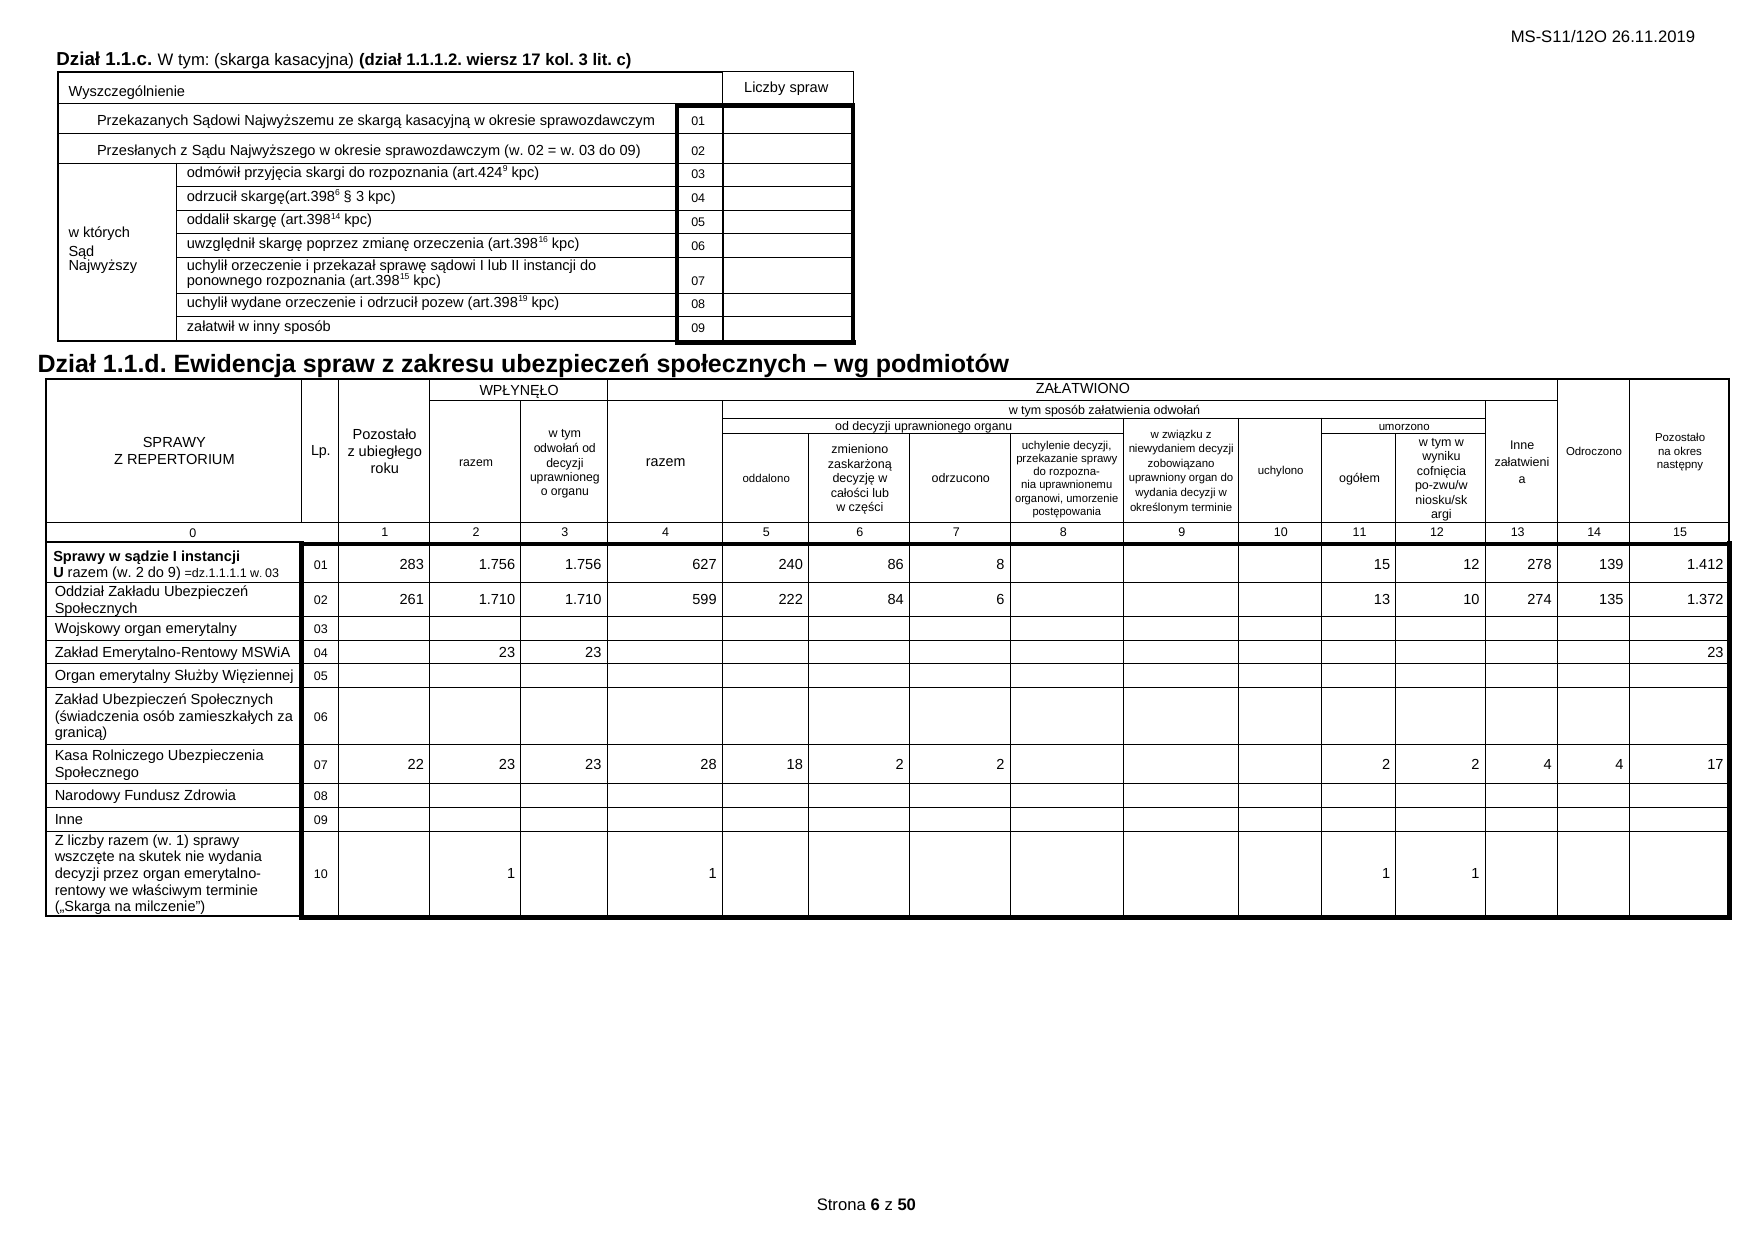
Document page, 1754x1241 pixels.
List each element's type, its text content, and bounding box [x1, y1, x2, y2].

table_cell załatwił w inny sposób [177, 317, 675, 340]
table_cell 05 [679, 211, 722, 233]
table_cell [521, 664, 607, 687]
table_cell 0 [47, 523, 338, 541]
table_cell [1322, 641, 1395, 663]
table_cell 1.710 [521, 583, 607, 616]
table_cell 8 [910, 546, 1010, 582]
table_cell w związku z niewydaniem decyzji zobowiązano uprawniony organ do wydania decyzji w określonym terminie [1124, 419, 1238, 522]
table_cell [339, 688, 429, 744]
table_cell [1396, 784, 1485, 807]
table_cell [809, 617, 909, 639]
table_cell 139 [1558, 546, 1629, 582]
table_cell [1239, 745, 1321, 783]
table_cell [1124, 641, 1238, 663]
table_cell zmieniono zaskarżoną decyzję w całości lub w części [809, 434, 909, 522]
table_header WPŁYNĘŁO [430, 380, 607, 400]
table_cell [1630, 688, 1727, 744]
table_cell 08 [679, 294, 722, 316]
table_cell [1011, 808, 1123, 831]
table_cell [809, 664, 909, 687]
table_cell [1486, 641, 1557, 663]
table_cell [1396, 641, 1485, 663]
table_cell 09 [679, 317, 722, 340]
table_cell Wojskowy organ emerytalny [47, 617, 299, 639]
table_cell [1630, 808, 1727, 831]
table_cell ogółem [1322, 434, 1395, 522]
table_cell [1239, 808, 1321, 831]
table_cell [1558, 784, 1629, 807]
table_cell [339, 832, 429, 915]
table_cell [1630, 617, 1727, 639]
table_cell [1239, 784, 1321, 807]
table_cell [608, 784, 722, 807]
table_cell [339, 664, 429, 687]
table_cell [723, 784, 808, 807]
table_cell [521, 808, 607, 831]
table_cell [1486, 832, 1557, 915]
table_cell 84 [809, 583, 909, 616]
table_cell [724, 164, 851, 186]
table_cell 6 [910, 583, 1010, 616]
table_cell [1124, 664, 1238, 687]
table_cell 23 [430, 745, 520, 783]
table_cell [1486, 664, 1557, 687]
table_cell [1630, 664, 1727, 687]
table_cell [1124, 784, 1238, 807]
table_cell razem [430, 401, 520, 522]
table_cell [608, 641, 722, 663]
table_cell 10 [1396, 583, 1485, 616]
table_cell [809, 808, 909, 831]
table_cell 135 [1558, 583, 1629, 616]
table_cell 1.412 [1630, 546, 1727, 582]
table_cell [1558, 617, 1629, 639]
table_cell [1630, 784, 1727, 807]
table_cell [910, 617, 1010, 639]
table_header Wyszczególnienie [59, 73, 722, 103]
table_cell [1124, 583, 1238, 616]
table_cell 04 [679, 187, 722, 210]
table_cell 23 [521, 641, 607, 663]
table_cell 4 [608, 523, 722, 541]
table_cell 17 [1630, 745, 1727, 783]
table_cell 10 [304, 832, 338, 915]
table_header Lp. [302, 380, 338, 522]
table_cell oddalono [723, 434, 808, 522]
table_cell Inne [47, 808, 299, 831]
table_cell [430, 808, 520, 831]
table_cell [1322, 617, 1395, 639]
table_cell [724, 211, 851, 233]
table_cell [724, 187, 851, 210]
table_header Pozostało z ubiegłego roku [339, 380, 429, 522]
table_cell [1011, 784, 1123, 807]
table_cell odmówił przyjęcia skargi do rozpoznania (art.4249 kpc) [177, 164, 675, 186]
table_cell [910, 664, 1010, 687]
table_cell [1558, 808, 1629, 831]
table_cell [723, 664, 808, 687]
table_cell Narodowy Fundusz Zdrowia [47, 784, 299, 807]
table_cell 05 [304, 664, 338, 687]
table_cell [723, 832, 808, 915]
table_cell 07 [304, 745, 338, 783]
table_cell [1011, 664, 1123, 687]
table_cell w tym w wyniku cofnięcia po-zwu/wniosku/skargi [1396, 434, 1485, 522]
table_header Pozostało na okres następny [1630, 380, 1728, 522]
table_header Liczby spraw [723, 72, 853, 103]
table_cell uchylił wydane orzeczenie i odrzucił pozew (art.39819 kpc) [177, 294, 675, 316]
table_cell 2 [1396, 745, 1485, 783]
table_cell Zakład Emerytalno-Rentowy MSWiA [47, 641, 299, 663]
table_cell 23 [521, 745, 607, 783]
table_cell w których Sąd Najwyższy [59, 164, 176, 340]
table_cell [1239, 664, 1321, 687]
table_cell [1124, 832, 1238, 915]
table_cell Organ emerytalny Służby Więziennej [47, 664, 299, 687]
table_cell 1.756 [521, 546, 607, 582]
table_cell 04 [304, 641, 338, 663]
table_cell 08 [304, 784, 338, 807]
table_cell [1239, 583, 1321, 616]
table_cell 5 [723, 523, 808, 541]
table_cell [1558, 641, 1629, 663]
table_cell [1124, 546, 1238, 582]
table_cell 07 [679, 258, 722, 292]
table_cell [724, 108, 851, 133]
table_cell [724, 317, 851, 340]
table_cell 278 [1486, 546, 1557, 582]
table_cell umorzono [1322, 419, 1485, 433]
table_cell [809, 784, 909, 807]
table_cell [1322, 664, 1395, 687]
table_cell [910, 784, 1010, 807]
table_cell [1124, 808, 1238, 831]
table_cell [521, 832, 607, 915]
table_cell 1 [1322, 832, 1395, 915]
table_cell Kasa Rolniczego Ubezpieczenia Społecznego [47, 745, 299, 783]
table_cell [521, 617, 607, 639]
table_cell [910, 832, 1010, 915]
table_cell Oddział Zakładu Ubezpieczeń Społecznych [47, 583, 299, 616]
table_cell 9 [1124, 523, 1238, 541]
table_cell 02 [304, 583, 338, 616]
table_cell 3 [521, 523, 607, 541]
table_cell [809, 641, 909, 663]
table_cell [1558, 664, 1629, 687]
table_cell 261 [339, 583, 429, 616]
table_cell 14 [1558, 523, 1629, 541]
table_cell [430, 617, 520, 639]
table_cell 06 [679, 234, 722, 257]
table_cell 1 [430, 832, 520, 915]
table_cell 22 [339, 745, 429, 783]
table_cell 1.756 [430, 546, 520, 582]
table_cell 8 [1011, 523, 1123, 541]
table_cell [1322, 784, 1395, 807]
table_header Odroczono [1558, 380, 1629, 522]
table_cell [1124, 745, 1238, 783]
table_cell Zakład Ubezpieczeń Społecznych (świadczenia osób zamieszkałych za granicą) [47, 688, 299, 744]
table_cell [339, 808, 429, 831]
table_cell 12 [1396, 523, 1485, 541]
table_cell [1124, 688, 1238, 744]
table_cell 01 [304, 546, 338, 582]
table_cell 1 [1396, 832, 1485, 915]
table_cell [1011, 641, 1123, 663]
table_cell [430, 664, 520, 687]
table_cell [910, 688, 1010, 744]
table_cell 15 [1322, 546, 1395, 582]
table_cell 09 [304, 808, 338, 831]
table_cell 02 [679, 134, 722, 162]
table_cell [1486, 784, 1557, 807]
table_cell 23 [430, 641, 520, 663]
table_cell 28 [608, 745, 722, 783]
table_cell [608, 808, 722, 831]
table_cell w tym odwołań od decyzji uprawnionego organu [521, 401, 607, 522]
table_cell [1558, 688, 1629, 744]
table_cell [1011, 546, 1123, 582]
table_cell uchylono [1239, 419, 1321, 522]
table_cell uchylenie decyzji, przekazanie sprawy do rozpozna- nia uprawnionemu organowi, umorzenie postępowania [1011, 434, 1123, 522]
table_cell oddalił skargę (art.39814 kpc) [177, 211, 675, 233]
table_cell [1239, 832, 1321, 915]
table_cell [809, 832, 909, 915]
table_cell [1322, 808, 1395, 831]
table_cell [339, 784, 429, 807]
table_cell [430, 688, 520, 744]
table_cell 1 [339, 523, 429, 541]
table_cell 86 [809, 546, 909, 582]
table_cell uwzględnił skargę poprzez zmianę orzeczenia (art.39816 kpc) [177, 234, 675, 257]
table_cell [608, 688, 722, 744]
table_cell [1011, 832, 1123, 915]
table_cell [723, 641, 808, 663]
table_cell 599 [608, 583, 722, 616]
table_cell [723, 617, 808, 639]
table_cell [521, 784, 607, 807]
table_cell 283 [339, 546, 429, 582]
table_cell [1124, 617, 1238, 639]
table_cell Przekazanych Sądowi Najwyższemu ze skargą kasacyjną w okresie sprawozdawczym [59, 104, 675, 133]
table_cell 4 [1558, 745, 1629, 783]
table_cell 1.372 [1630, 583, 1727, 616]
table_cell 12 [1396, 546, 1485, 582]
table_cell odrzucił skargę(art.3986 § 3 kpc) [177, 187, 675, 210]
table_cell 03 [304, 617, 338, 639]
table_cell [1322, 688, 1395, 744]
table_cell 23 [1630, 641, 1727, 663]
table_cell Sprawy w sądzie I instancji U razem (w. 2 do 9) =dz.1.1.1.1 w. 03 [47, 543, 299, 582]
table_cell [521, 688, 607, 744]
table_cell [1011, 617, 1123, 639]
table_cell 13 [1486, 523, 1557, 541]
table_cell 13 [1322, 583, 1395, 616]
table_cell [1011, 745, 1123, 783]
table_cell [809, 688, 909, 744]
table_cell 274 [1486, 583, 1557, 616]
table_cell [1011, 583, 1123, 616]
table_cell [724, 258, 851, 292]
table_cell 4 [1486, 745, 1557, 783]
table_cell [910, 808, 1010, 831]
text Dział 1.1.d. Ewidencja spraw z zakresu ubezpieczeń społecznych – wg podmiotów [37, 349, 1695, 378]
table_cell [1558, 832, 1629, 915]
table_cell [1630, 832, 1727, 915]
table_cell [1396, 688, 1485, 744]
table_cell [430, 784, 520, 807]
table_cell Z liczby razem (w. 1) sprawy wszczęte na skutek nie wydania decyzji przez organ emerytalno-rentowy we właściwym terminie („Skarga na milczenie”) [47, 832, 299, 915]
table_header ZAŁATWIONO [608, 380, 1557, 400]
table_cell [1239, 641, 1321, 663]
table_cell 7 [910, 523, 1010, 541]
table_cell 2 [1322, 745, 1395, 783]
table_cell 03 [679, 164, 722, 186]
table_cell [608, 617, 722, 639]
table_cell [1396, 808, 1485, 831]
table_cell 2 [809, 745, 909, 783]
table_cell Przesłanych z Sądu Najwyższego w okresie sprawozdawczym (w. 02 = w. 03 do 09) [59, 134, 675, 162]
text Dział 1.1.c. W tym: (skarga kasacyjna) (dział 1.1.1.2. wiersz 17 kol. 3 lit. c) [56, 46, 1695, 71]
table_cell [608, 664, 722, 687]
table_cell 06 [304, 688, 338, 744]
table_cell [1396, 617, 1485, 639]
table_cell [1486, 688, 1557, 744]
table_cell [1239, 688, 1321, 744]
table_cell [1011, 688, 1123, 744]
table_cell [339, 617, 429, 639]
table_cell 2 [910, 745, 1010, 783]
table_cell 01 [679, 108, 722, 133]
table_cell [723, 808, 808, 831]
table_cell 1.710 [430, 583, 520, 616]
table_cell [1396, 664, 1485, 687]
table_header SPRAWY Z REPERTORIUM [47, 380, 301, 522]
table_cell 10 [1239, 523, 1321, 541]
table_cell odrzucono [910, 434, 1010, 522]
table_cell w tym sposób załatwienia odwołań [723, 401, 1485, 418]
table_cell [724, 294, 851, 316]
table_cell [1486, 617, 1557, 639]
table_cell 627 [608, 546, 722, 582]
table_cell [723, 688, 808, 744]
table_cell [910, 641, 1010, 663]
table_cell 15 [1630, 523, 1728, 541]
table_cell [1239, 546, 1321, 582]
table_cell 18 [723, 745, 808, 783]
table_cell [724, 234, 851, 257]
table_cell razem [608, 401, 722, 522]
table_cell od decyzji uprawnionego organu [723, 419, 1123, 433]
table_cell 11 [1322, 523, 1395, 541]
table_cell 6 [809, 523, 909, 541]
table_cell [1486, 808, 1557, 831]
table_cell [1239, 617, 1321, 639]
table_cell 1 [608, 832, 722, 915]
table_cell Inne załatwienia [1486, 401, 1557, 522]
table_cell uchylił orzeczenie i przekazał sprawę sądowi I lub II instancji do ponownego rozpoznania (art.39815 kpc) [177, 258, 675, 292]
table_cell 222 [723, 583, 808, 616]
table_cell 2 [430, 523, 520, 541]
table_cell [339, 641, 429, 663]
table_cell 240 [723, 546, 808, 582]
table_cell [724, 134, 851, 162]
